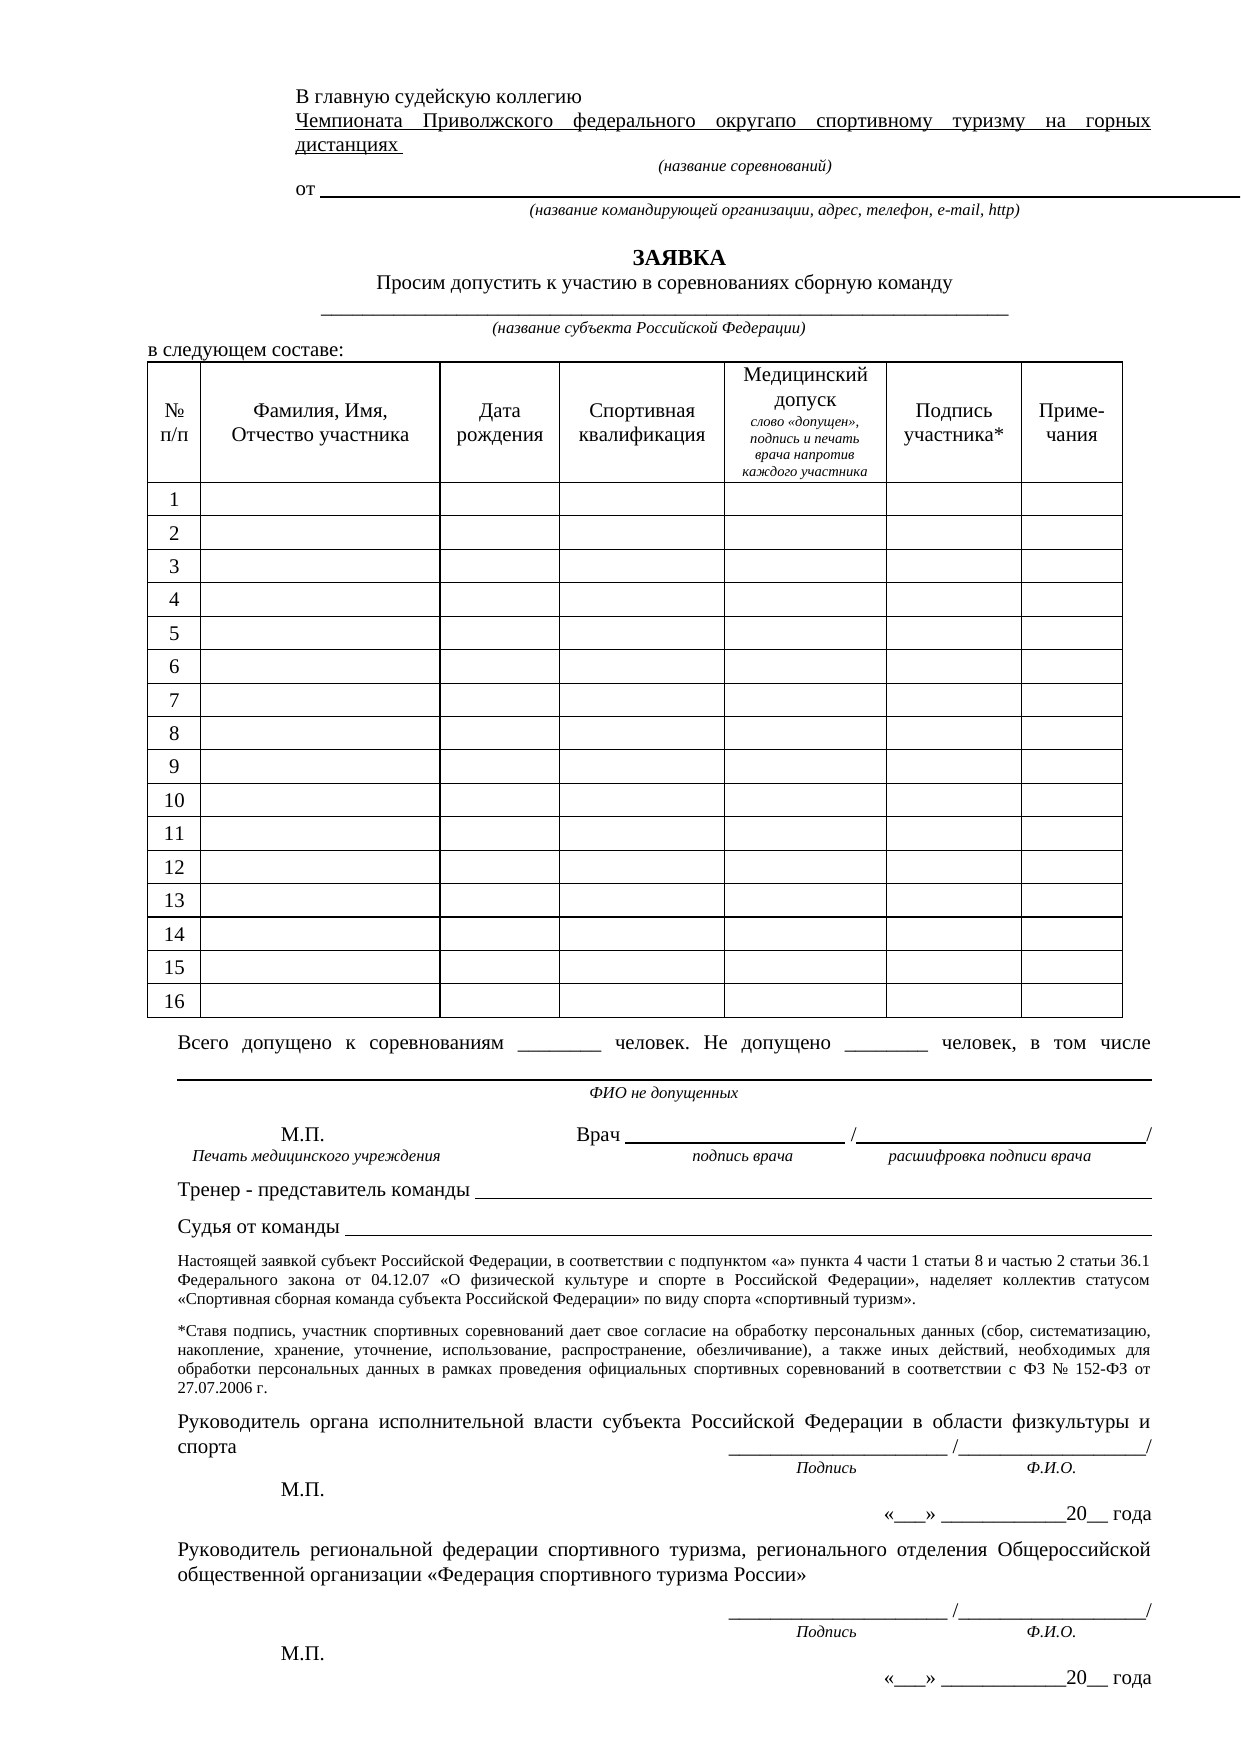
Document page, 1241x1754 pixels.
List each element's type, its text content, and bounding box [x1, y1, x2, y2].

table_cell [725, 684, 886, 716]
table_cell [887, 851, 1021, 883]
text Настоящей заявкой субъект Российской Федерации, в соответствии с подпунктом «а» пункта 4 части 1 статьи 8 и частью 2 статьи 36.1 Федерального закона от 04.12.07 «О физической культуре и спорте в Российской Федерации», наделяет коллектив статусом «Спортивная сборная команда субъекта Российской Федерации» по виду спорта «спортивный туризм». [177, 1250, 1152, 1308]
table_cell [725, 817, 886, 849]
table_cell [560, 884, 724, 916]
table_cell [441, 851, 559, 883]
table_cell [560, 483, 724, 515]
table_cell [1022, 884, 1122, 916]
text __________________________________________________________________ [177, 294, 1152, 318]
table_cell [201, 583, 439, 616]
table_cell [725, 483, 886, 515]
table_cell [1022, 918, 1122, 950]
table_cell 11 [148, 817, 200, 849]
table_cell 4 [148, 583, 200, 616]
table_cell [1022, 784, 1122, 816]
table_cell [560, 684, 724, 716]
table_cell [560, 984, 724, 1017]
table_cell [725, 784, 886, 816]
text М.П. Врач / / [177, 1121, 1152, 1146]
table_cell 9 [148, 750, 200, 783]
table_cell 6 [148, 650, 200, 682]
table_cell 14 [148, 918, 200, 950]
table_cell [1022, 951, 1122, 983]
table_cell [1022, 984, 1122, 1017]
table_cell [887, 483, 1021, 515]
table_cell [201, 650, 439, 682]
table_cell [725, 583, 886, 616]
table_cell [887, 817, 1021, 849]
table_cell [441, 750, 559, 783]
table_cell [725, 550, 886, 582]
text М.П. [177, 1477, 1152, 1501]
table_cell [887, 984, 1021, 1017]
table_cell [560, 617, 724, 649]
table_cell 1 [148, 483, 200, 515]
table_cell [887, 750, 1021, 783]
table_cell [441, 583, 559, 616]
table_cell [560, 516, 724, 549]
table_cell [201, 784, 439, 816]
text Всего допущено к соревнованиям ________ человек. Не допущено ________ человек, в том числе [177, 1030, 1152, 1079]
text ФИО не допущенных [177, 1083, 1152, 1102]
table_cell 2 [148, 516, 200, 549]
table_cell [1022, 750, 1122, 783]
text _____________________ /__________________/ [177, 1598, 1152, 1622]
table_cell [201, 951, 439, 983]
text Подпись Ф.И.О. [177, 1622, 1152, 1641]
table_header Подпись участника* [887, 363, 1021, 482]
table_cell [725, 516, 886, 549]
table_cell 5 [148, 617, 200, 649]
table_cell [441, 684, 559, 716]
table_cell [725, 951, 886, 983]
table_cell [441, 617, 559, 649]
table_cell [887, 550, 1021, 582]
table_cell [887, 784, 1021, 816]
text Руководитель региональной федерации спортивного туризма, регионального отделения Общероссийской общественной организации «Федерация спортивного туризма России» [177, 1537, 1152, 1586]
table_cell [725, 918, 886, 950]
table_cell [560, 951, 724, 983]
table_cell [560, 918, 724, 950]
table_cell 15 [148, 951, 200, 983]
table_cell [887, 717, 1021, 749]
table_cell [1022, 617, 1122, 649]
table_cell [201, 851, 439, 883]
table_cell [441, 918, 559, 950]
table_cell [887, 918, 1021, 950]
table_cell [887, 516, 1021, 549]
table_cell [441, 951, 559, 983]
text Печать медицинского учреждения подпись врача расшифровка подписи врача [192, 1146, 1152, 1165]
table_cell [887, 684, 1021, 716]
text в следующем составе: [148, 337, 1152, 361]
text «___» ____________20__ года [177, 1501, 1152, 1525]
table_cell [1022, 717, 1122, 749]
table_cell 12 [148, 851, 200, 883]
table_cell [441, 784, 559, 816]
table_cell [201, 750, 439, 783]
table_cell [201, 817, 439, 849]
text Подпись Ф.И.О. [177, 1458, 1152, 1477]
table_cell [560, 583, 724, 616]
text *Ставя подпись, участник спортивных соревнований дает свое согласие на обработку персональных данных (сбор, систематизацию, накопление, хранение, уточнение, использование, распространение, обезличивание), а также иных действий, необходимых для обработки персональных данных в рамках проведения официальных спортивных соревнований в соответствии с ФЗ № 152-ФЗ от 27.07.2006 г. [177, 1320, 1152, 1397]
table_cell [725, 650, 886, 682]
table_cell 8 [148, 717, 200, 749]
text (название субъекта Российской Федерации) [177, 318, 1122, 337]
table_cell [441, 884, 559, 916]
table_cell [887, 583, 1021, 616]
text Судья от команды [177, 1214, 1152, 1238]
text (название командирующей организации, адрес, телефон, e-mail, http) [399, 199, 1152, 219]
table_cell [441, 483, 559, 515]
table_cell [1022, 817, 1122, 849]
table_cell [725, 984, 886, 1017]
table_cell 16 [148, 984, 200, 1017]
text (название соревнований) [340, 156, 1152, 175]
table_header Дата рождения [441, 363, 559, 482]
table_cell [725, 750, 886, 783]
table_cell [560, 817, 724, 849]
table_cell [560, 750, 724, 783]
text В главную судейскую коллегию [295, 84, 1152, 108]
table_header Спортивная квалификация [560, 363, 724, 482]
table_cell [441, 550, 559, 582]
table_cell [887, 951, 1021, 983]
table_cell [560, 550, 724, 582]
table_cell [201, 516, 439, 549]
table_cell 7 [148, 684, 200, 716]
table_cell [560, 717, 724, 749]
table_cell [560, 650, 724, 682]
table_cell [1022, 583, 1122, 616]
table_cell [725, 851, 886, 883]
text ЗАЯВКА [177, 244, 1122, 270]
text Просим допустить к участию в соревнованиях сборную команду [177, 270, 1152, 294]
table_header № п/п [148, 363, 200, 482]
table_cell 3 [148, 550, 200, 582]
table_cell [201, 617, 439, 649]
table_cell [441, 817, 559, 849]
table_header Фамилия, Имя, Отчество участника [201, 363, 439, 482]
text Чемпионата Приволжского федерального округапо спортивному туризму на горных дистанциях [295, 108, 1152, 156]
table_cell [201, 684, 439, 716]
text Тренер - представитель команды [177, 1177, 1152, 1201]
table_cell [201, 918, 439, 950]
table_cell [441, 717, 559, 749]
text «___» ____________20__ года [177, 1665, 1152, 1689]
table_header Медицинский допуск слово «допущен», подпись и печать врача напротив каждого участника [725, 363, 886, 482]
table_cell [201, 984, 439, 1017]
table_cell [441, 516, 559, 549]
table_cell [560, 784, 724, 816]
text Руководитель органа исполнительной власти субъекта Российской Федерации в области физкультуры и спорта _____________________ /__________________/ [177, 1409, 1152, 1458]
table_cell [887, 617, 1021, 649]
table_cell [725, 717, 886, 749]
table_cell [1022, 650, 1122, 682]
table_cell [201, 884, 439, 916]
table_cell [887, 650, 1021, 682]
table_cell [560, 851, 724, 883]
table_cell [725, 884, 886, 916]
table_cell [1022, 684, 1122, 716]
table_header Примечания [1022, 363, 1122, 482]
table_cell [1022, 851, 1122, 883]
table_cell 13 [148, 884, 200, 916]
text от [295, 175, 1152, 199]
table_cell [441, 650, 559, 682]
table_cell [201, 550, 439, 582]
table_cell [1022, 516, 1122, 549]
table_cell 10 [148, 784, 200, 816]
table_cell [1022, 483, 1122, 515]
table_cell [725, 617, 886, 649]
text М.П. [177, 1641, 1152, 1665]
table_cell [201, 483, 439, 515]
table_cell [1022, 550, 1122, 582]
table_cell [441, 984, 559, 1017]
table_cell [201, 717, 439, 749]
table_cell [887, 884, 1021, 916]
